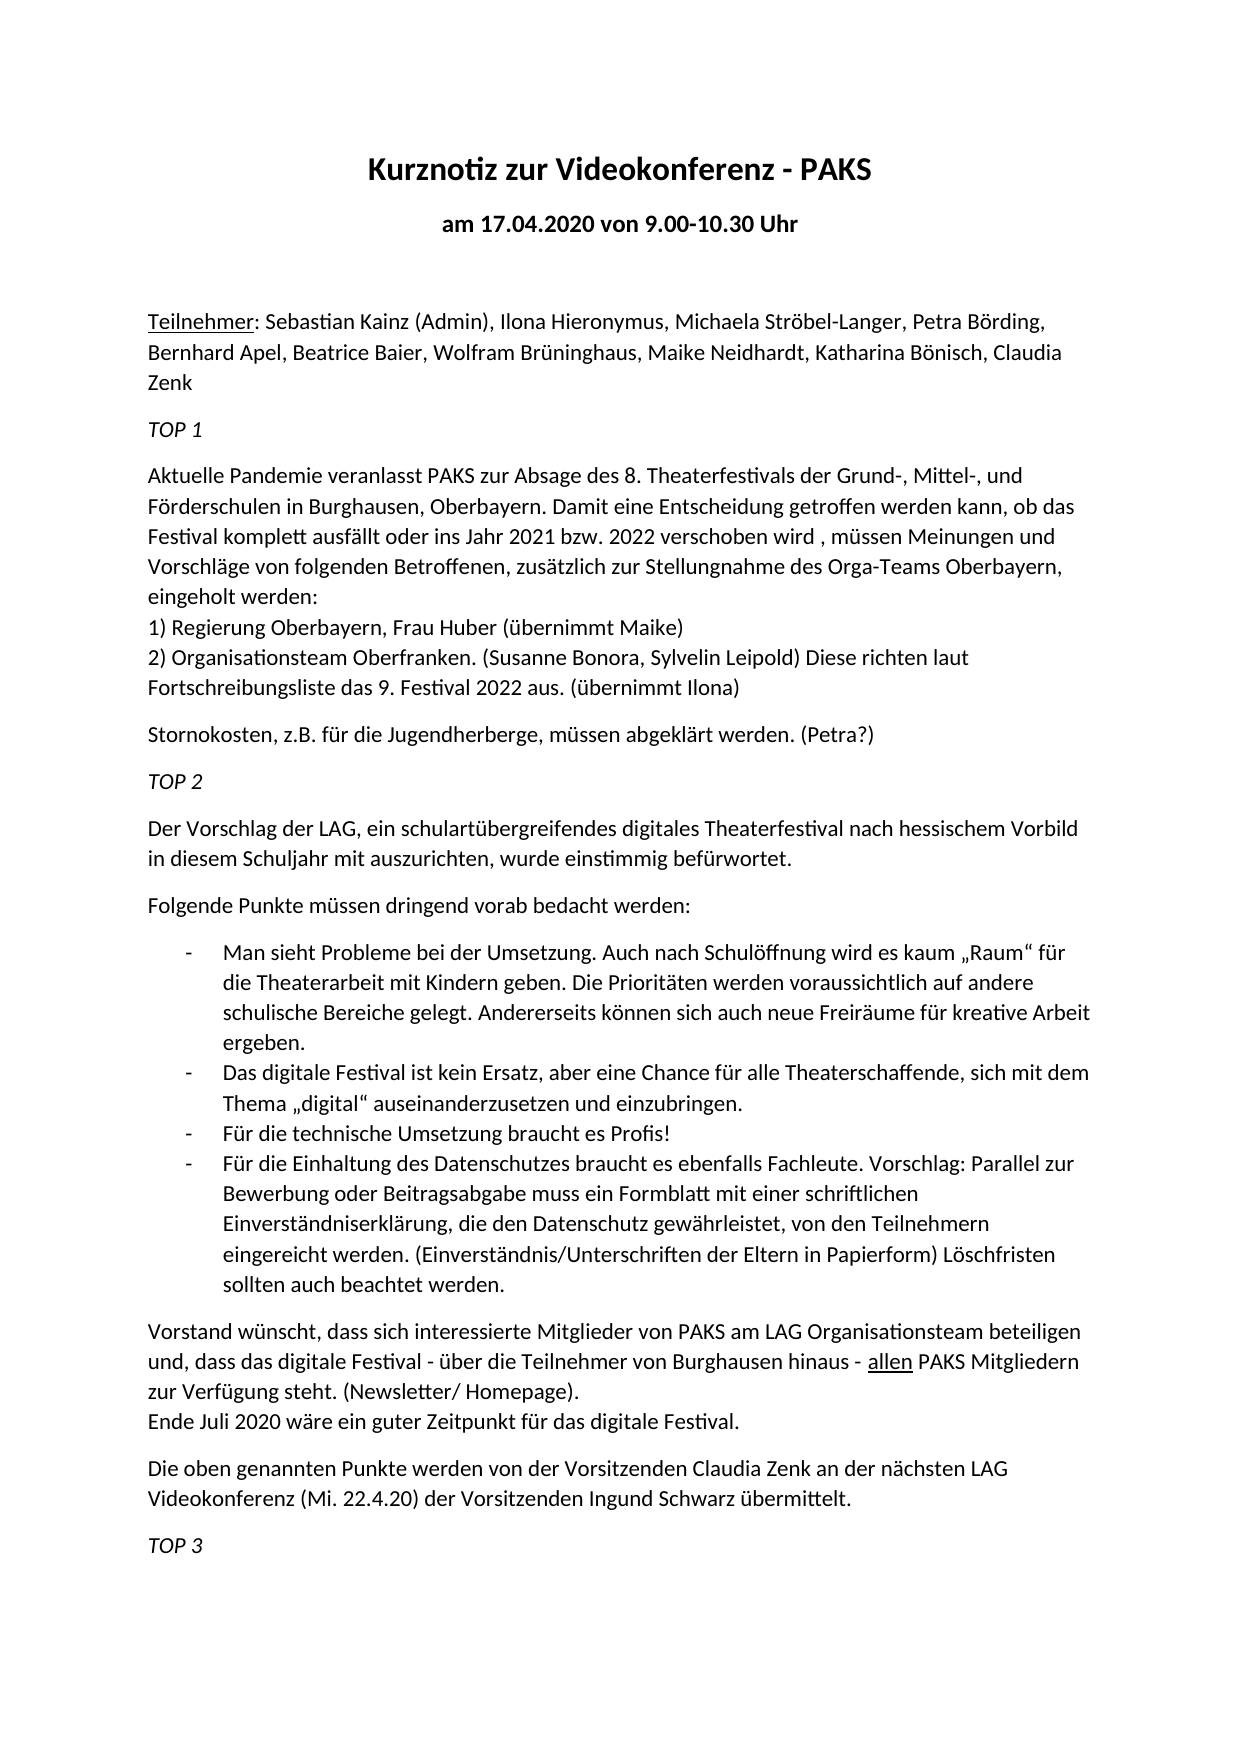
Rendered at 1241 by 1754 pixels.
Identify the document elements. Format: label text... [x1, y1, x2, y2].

text TOP 1 [148, 415, 1093, 443]
text Teilnehmer: Sebastian Kainz (Admin), Ilona Hieronymus, Michaela Ströbel-Langer, Petra Börding, Bernhard Apel, Beatrice Baier, Wolfram Brüninghaus, Maike Neidhardt, Katharina Bönisch, Claudia Zenk [148, 307, 1093, 396]
list Für die Einhaltung des Datenschutzes braucht es ebenfalls Fachleute. Vorschlag: Parallel zur Bewerbung oder Beitragsabgabe muss ein Formblatt mit einer schriftlichen Einverständniserklärung, die den Datenschutz gewährleistet, von den Teilnehmern eingereicht werden. (Einverständnis/Unterschriften der Eltern in Papierform) Löschfristen sollten auch beachtet werden. [185, 1149, 1093, 1298]
text Stornokosten, z.B. für die Jugendherberge, müssen abgeklärt werden. (Petra?) [148, 720, 1093, 748]
text am 17.04.2020 von 9.00-10.30 Uhr [148, 208, 1093, 239]
list Für die technische Umsetzung braucht es Profis! [185, 1119, 1093, 1147]
text Die oben genannten Punkte werden von der Vorsitzenden Claudia Zenk an der nächsten LAG Videokonferenz (Mi. 22.4.20) der Vorsitzenden Ingund Schwarz übermittelt. [148, 1454, 1093, 1512]
list Das digitale Festival ist kein Ersatz, aber eine Chance für alle Theaterschaffende, sich mit dem Thema „digital“ auseinanderzusetzen und einzubringen. [185, 1058, 1093, 1117]
text Kurznotiz zur Videokonferenz - PAKS [148, 148, 1093, 188]
text Vorstand wünscht, dass sich interessierte Mitglieder von PAKS am LAG Organisationsteam beteiligen und, dass das digitale Festival - über die Teilnehmer von Burghausen hinaus - allen PAKS Mitgliedern zur Verfügung steht. (Newsletter/ Homepage). Ende Juli 2020 wäre ein guter Zeitpunkt für das digitale Festival. [148, 1317, 1093, 1435]
text Der Vorschlag der LAG, ein schulartübergreifendes digitales Theaterfestival nach hessischem Vorbild in diesem Schuljahr mit auszurichten, wurde einstimmig befürwortet. [148, 814, 1093, 872]
list Man sieht Probleme bei der Umsetzung. Auch nach Schulöffnung wird es kaum „Raum“ für die Theaterarbeit mit Kindern geben. Die Prioritäten werden voraussichtlich auf andere schulische Bereiche gelegt. Andererseits können sich auch neue Freiräume für kreative Arbeit ergeben. [185, 938, 1093, 1056]
text Aktuelle Pandemie veranlasst PAKS zur Absage des 8. Theaterfestivals der Grund-, Mittel-, und Förderschulen in Burghausen, Oberbayern. Damit eine Entscheidung getroffen werden kann, ob das Festival komplett ausfällt oder ins Jahr 2021 bzw. 2022 verschoben wird , müssen Meinungen und Vorschläge von folgenden Betroffenen, zusätzlich zur Stellungnahme des Orga-Teams Oberbayern, eingeholt werden: 1) Regierung Oberbayern, Frau Huber (übernimmt Maike) 2) Organisationsteam Oberfranken. (Susanne Bonora, Sylvelin Leipold) Diese richten laut Fortschreibungsliste das 9. Festival 2022 aus. (übernimmt Ilona) [148, 462, 1093, 701]
text Folgende Punkte müssen dringend vorab bedacht werden: [148, 891, 1093, 919]
text TOP 3 [148, 1531, 1093, 1559]
text TOP 2 [148, 767, 1093, 795]
